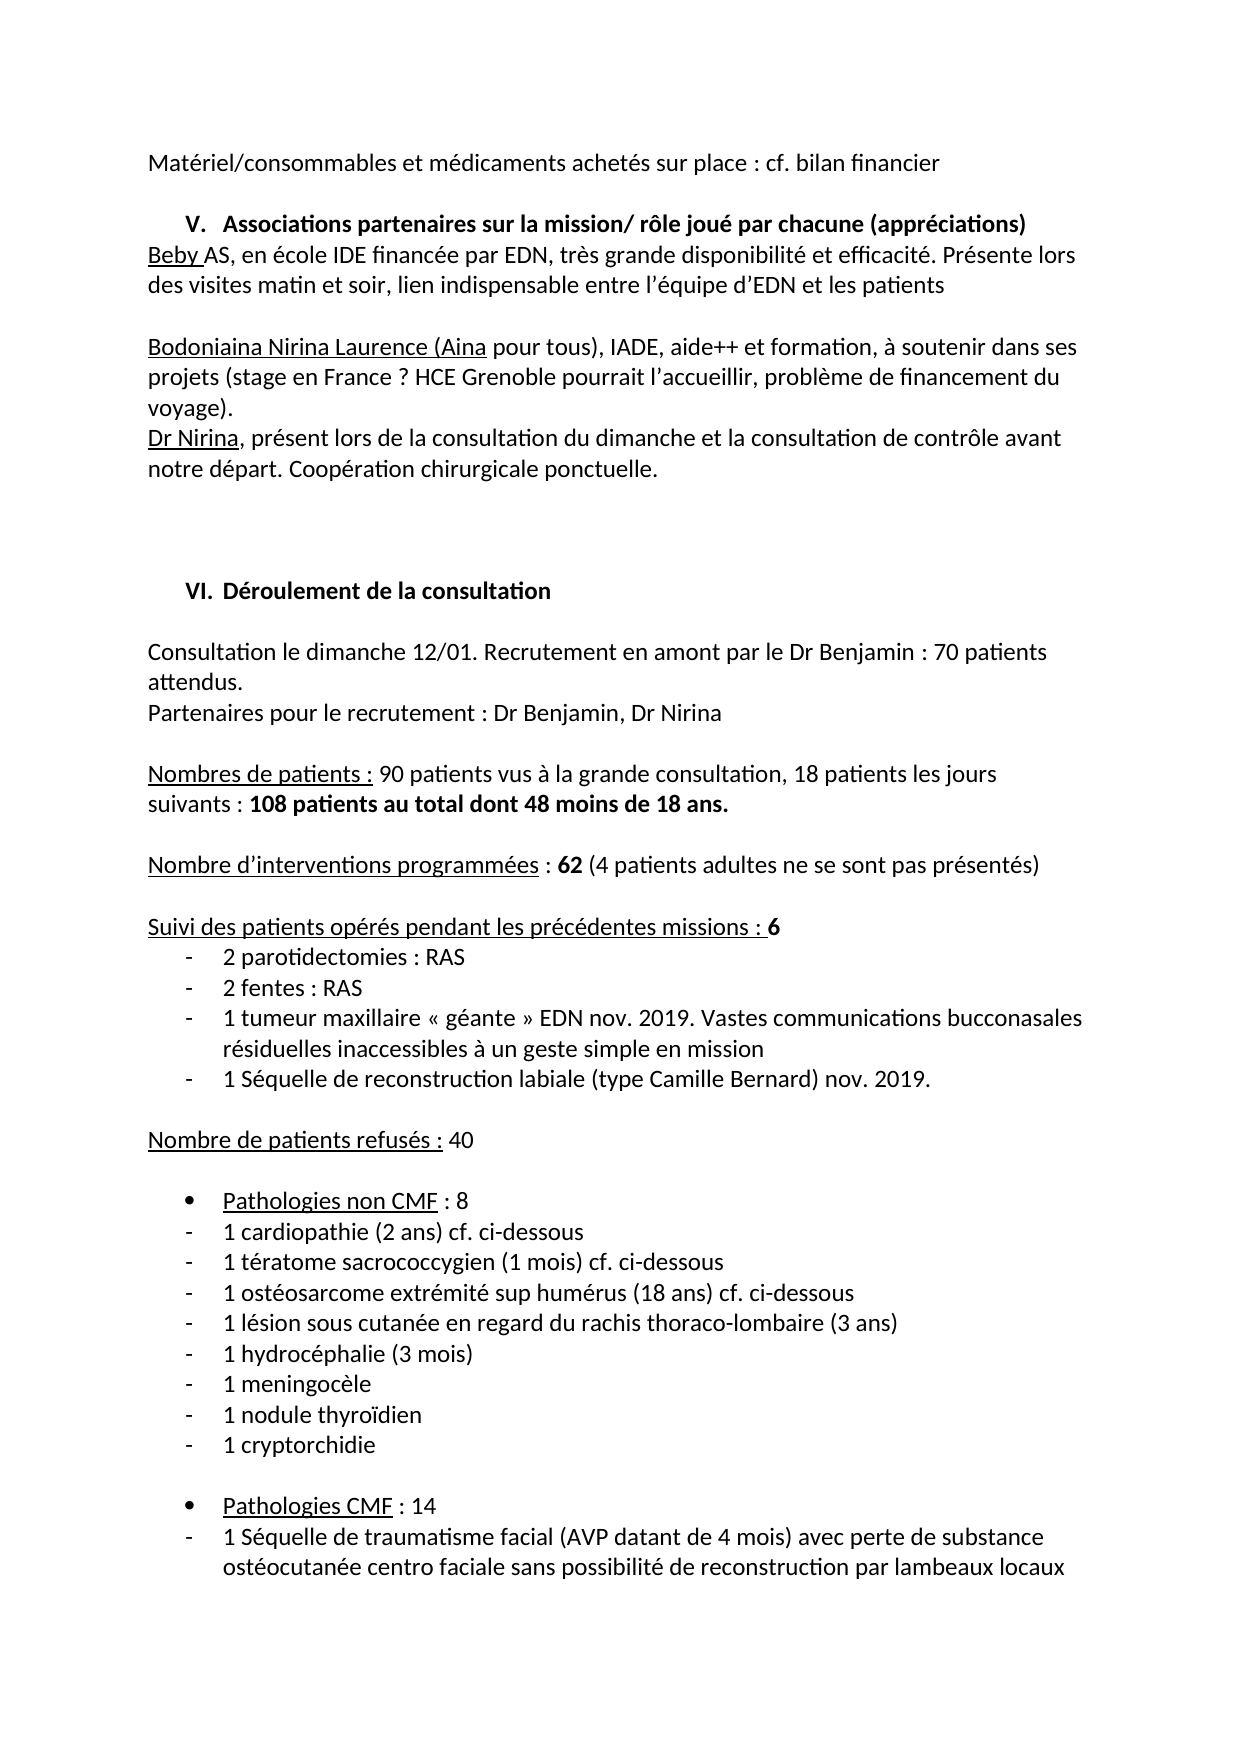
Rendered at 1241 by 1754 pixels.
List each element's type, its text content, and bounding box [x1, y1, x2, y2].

text Dr Nirina, présent lors de la consultation du dimanche et la consultation de contrôle avant notre départ. Coopération chirurgicale ponctuelle. [148, 422, 1093, 483]
list 1 meningocèle [185, 1368, 1093, 1399]
list 1 tumeur maxillaire « géante » EDN nov. 2019. Vastes communications bucconasales résiduelles inaccessibles à un geste simple en mission [185, 1002, 1093, 1063]
list 2 fentes : RAS [185, 972, 1093, 1002]
list 1 cryptorchidie [185, 1429, 1093, 1460]
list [185, 1521, 1093, 1582]
list 1 ostéosarcome extrémité sup humérus (18 ans) cf. ci-dessous [185, 1277, 1093, 1307]
text Consultation le dimanche 12/01. Recrutement en amont par le Dr Benjamin : 70 patients attendus. [148, 636, 1093, 697]
list Associations partenaires sur la mission/ rôle joué par chacune (appréciations) [185, 209, 1093, 239]
text Nombre d’interventions programmées : 62 (4 patients adultes ne se sont pas présentés) [148, 849, 1093, 880]
list 2 parotidectomies : RAS [185, 941, 1093, 972]
text Nombres de patients : 90 patients vus à la grande consultation, 18 patients les jours suivants : 108 patients au total dont 48 moins de 18 ans. [148, 758, 1093, 819]
list 1 tératome sacrococcygien (1 mois) cf. ci-dessous [185, 1246, 1093, 1277]
list 1 Séquelle de reconstruction labiale (type Camille Bernard) nov. 2019. [185, 1063, 1093, 1094]
list 1 cardiopathie (2 ans) cf. ci-dessous [185, 1216, 1093, 1246]
list 1 lésion sous cutanée en regard du rachis thoraco-lombaire (3 ans) [185, 1307, 1093, 1338]
list Pathologies CMF : 14 [185, 1491, 1093, 1521]
text Suivi des patients opérés pendant les précédentes missions : 6 [148, 911, 1093, 941]
text Partenaires pour le recrutement : Dr Benjamin, Dr Nirina [148, 697, 1093, 727]
list 1 hydrocéphalie (3 mois) [185, 1338, 1093, 1368]
list Pathologies non CMF : 8 [185, 1185, 1093, 1216]
text Bodoniaina Nirina Laurence (Aina pour tous), IADE, aide++ et formation, à soutenir dans ses projets (stage en France ? HCE Grenoble pourrait l’accueillir, problème de financement du voyage). [148, 331, 1093, 422]
text Beby AS, en école IDE financée par EDN, très grande disponibilité et efficacité. Présente lors des visites matin et soir, lien indispensable entre l’équipe d’EDN et les patients [148, 239, 1093, 300]
text Matériel/consommables et médicaments achetés sur place : cf. bilan financier [148, 148, 1093, 178]
list Déroulement de la consultation [185, 575, 1093, 605]
text Nombre de patients refusés : 40 [148, 1124, 1093, 1155]
list 1 nodule thyroïdien [185, 1399, 1093, 1429]
